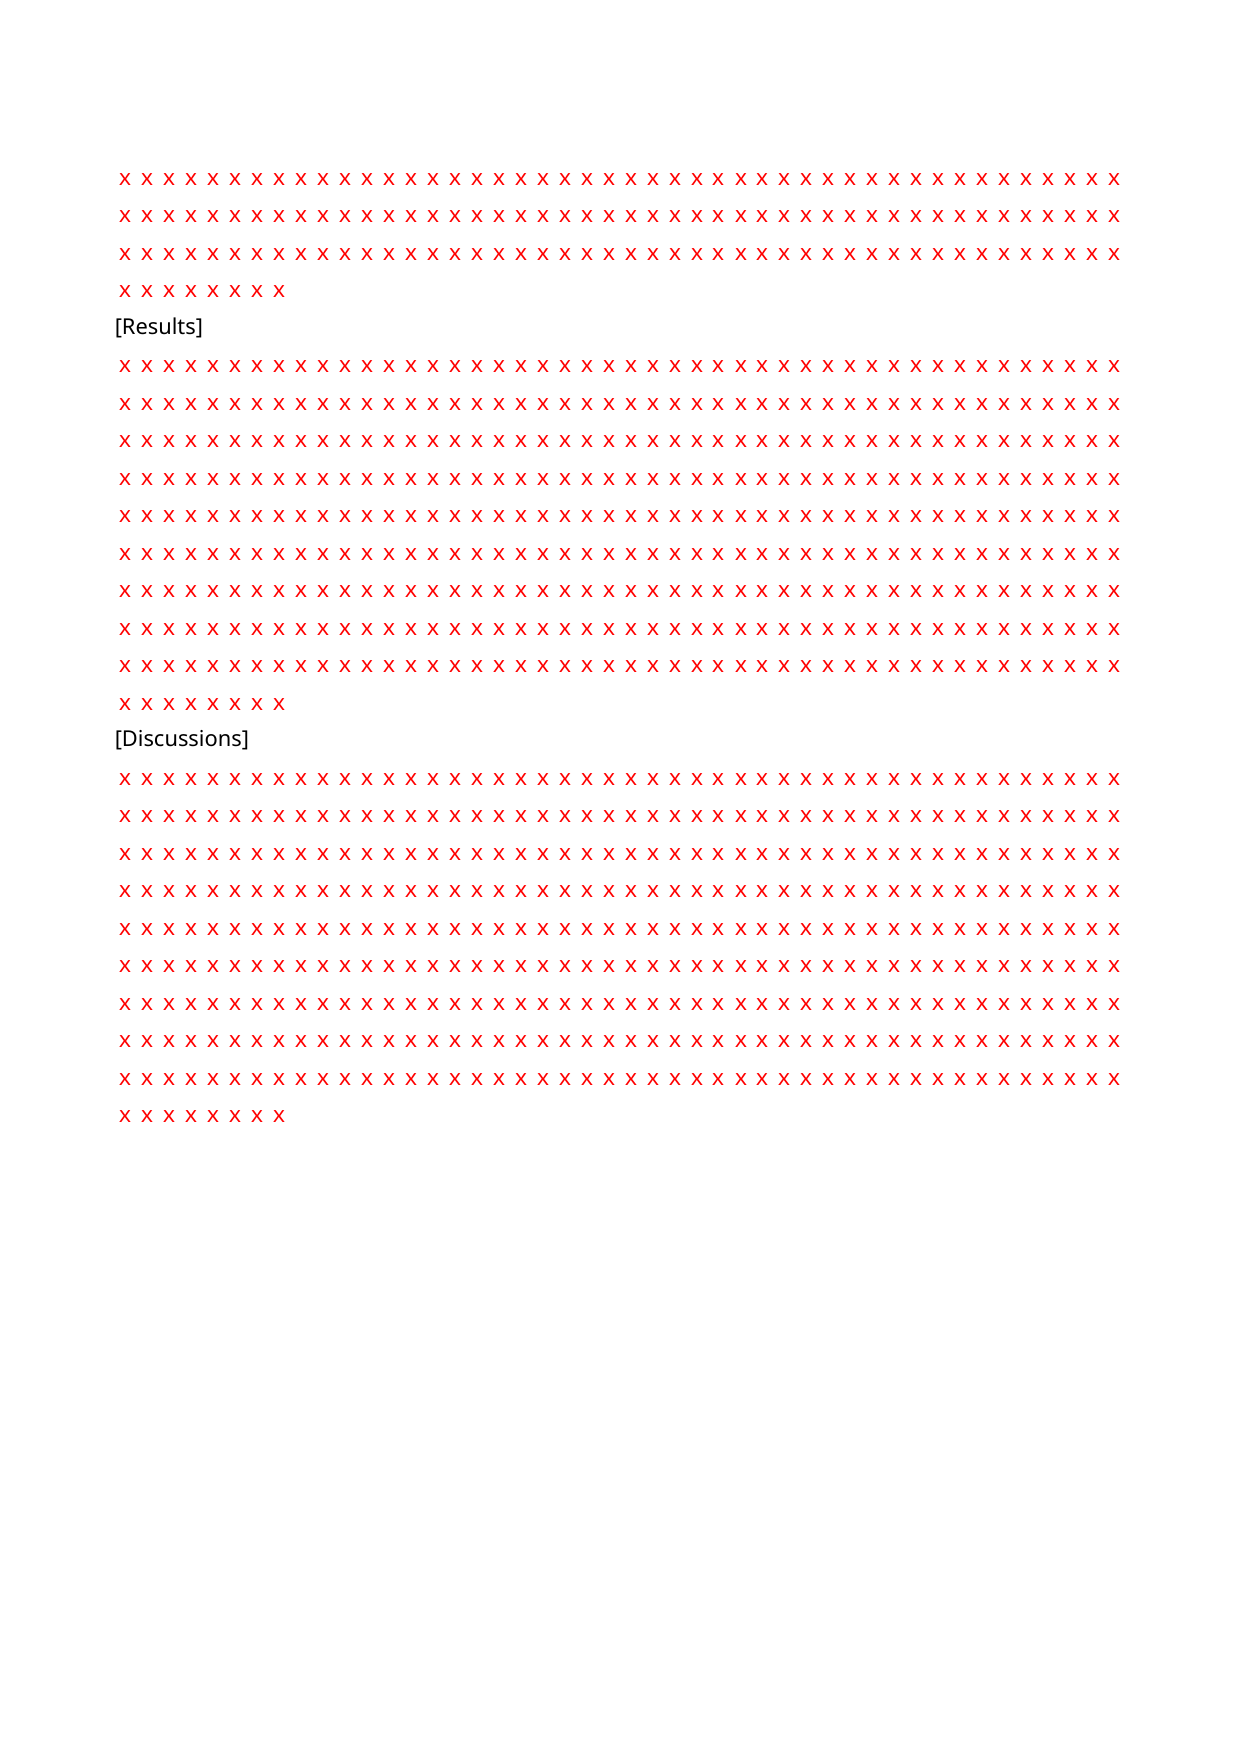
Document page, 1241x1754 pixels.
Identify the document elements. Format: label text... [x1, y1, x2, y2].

text [Results] [114, 307, 1126, 344]
text [Discussions] [114, 719, 1126, 757]
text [114, 157, 1126, 307]
